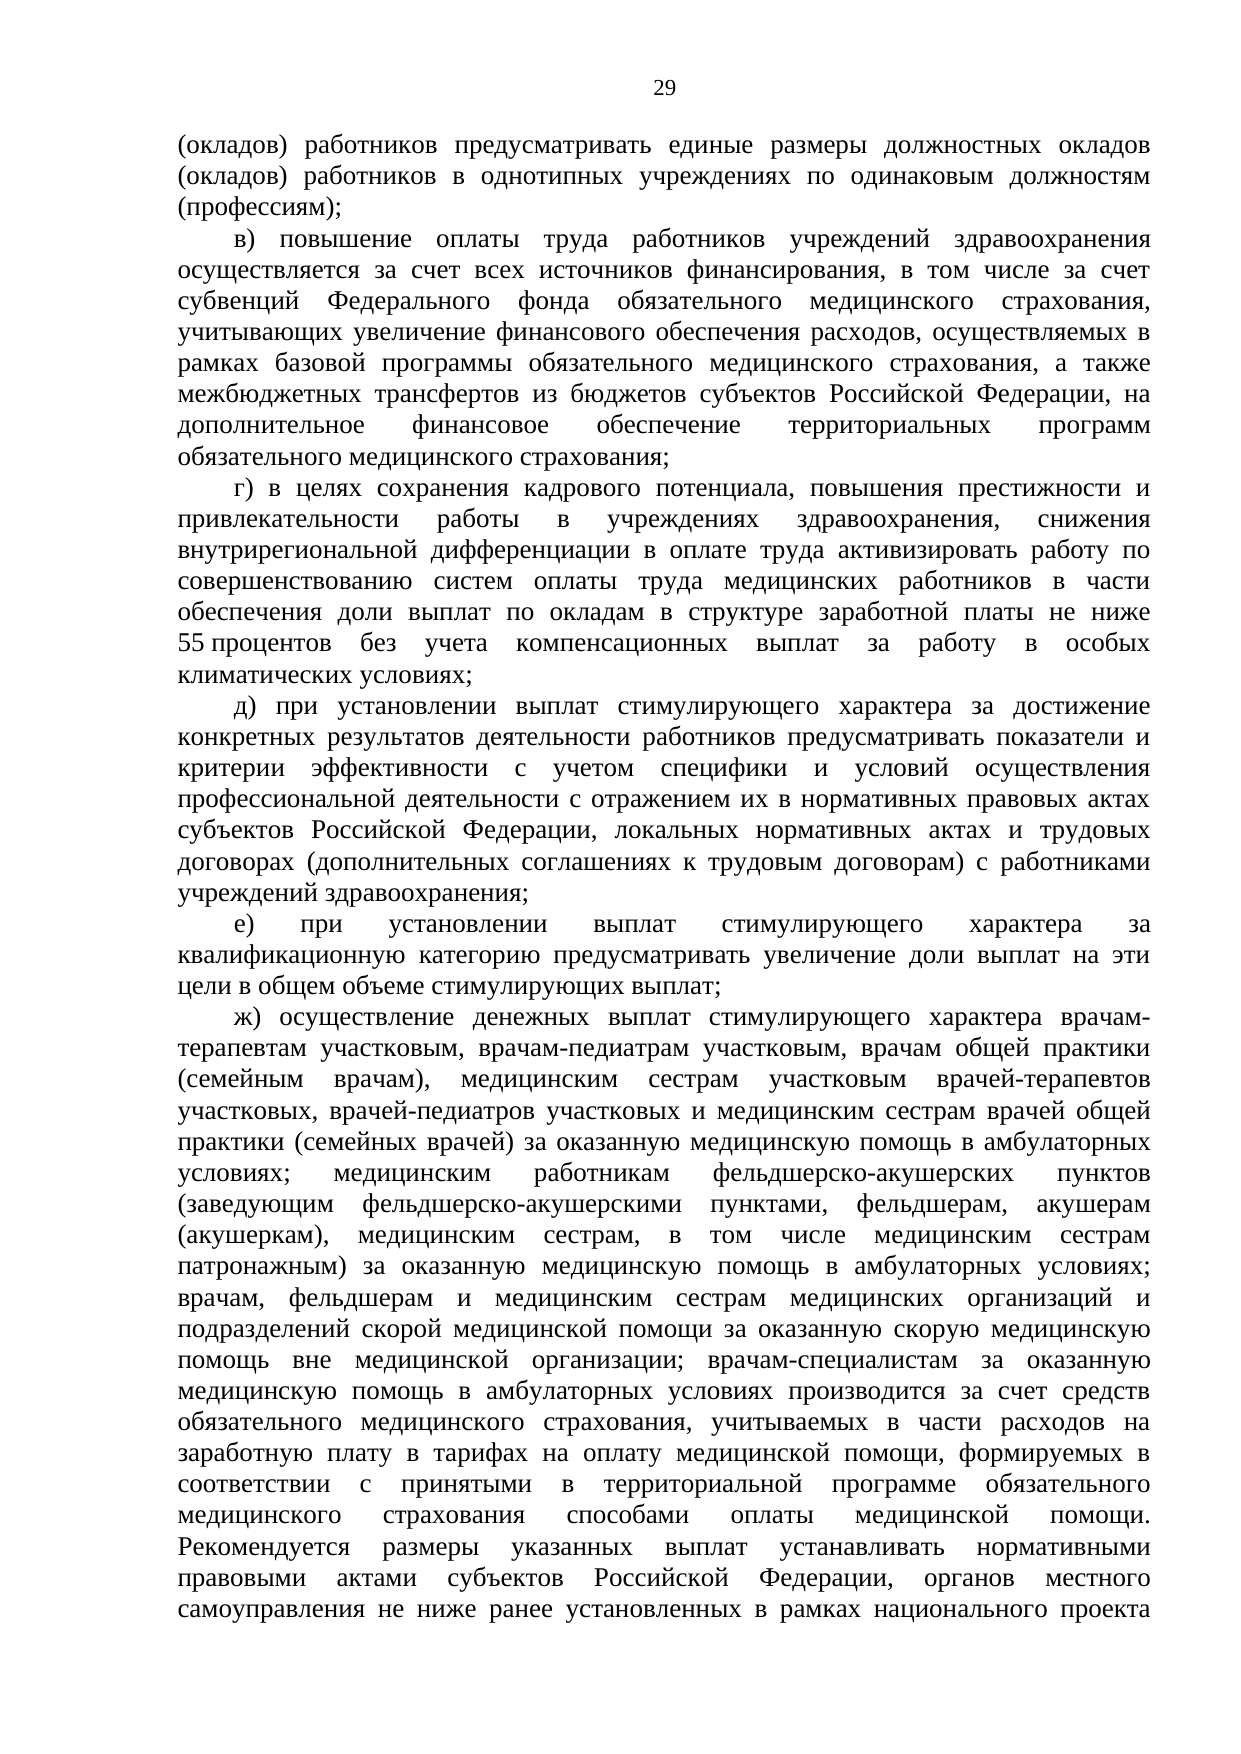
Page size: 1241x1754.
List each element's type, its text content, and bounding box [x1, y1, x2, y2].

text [177, 1000, 1152, 1623]
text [177, 128, 1152, 222]
text е) при установлении выплат стимулирующего характера за квалификационную категорию предусматривать увеличение доли выплат на эти цели в общем объеме стимулирующих выплат; [177, 907, 1152, 1000]
text г) в целях сохранения кадрового потенциала, повышения престижности и привлекательности работы в учреждениях здравоохранения, снижения внутрирегиональной дифференциации в оплате труда активизировать работу по совершенствованию систем оплаты труда медицинских работников в части обеспечения доли выплат по окладам в структуре заработной платы не ниже 55 процентов без учета компенсационных выплат за работу в особых климатических условиях; [177, 471, 1152, 689]
text в) повышение оплаты труда работников учреждений здравоохранения осуществляется за счет всех источников финансирования, в том числе за счет субвенций Федерального фонда обязательного медицинского страхования, учитывающих увеличение финансового обеспечения расходов, осуществляемых в рамках базовой программы обязательного медицинского страхования, а также межбюджетных трансфертов из бюджетов субъектов Российской Федерации, на дополнительное финансовое обеспечение территориальных программ обязательного медицинского страхования; [177, 222, 1152, 471]
text д) при установлении выплат стимулирующего характера за достижение конкретных результатов деятельности работников предусматривать показатели и критерии эффективности с учетом специфики и условий осуществления профессиональной деятельности с отражением их в нормативных правовых актах субъектов Российской Федерации, локальных нормативных актах и трудовых договорах (дополнительных соглашениях к трудовым договорам) с работниками учреждений здравоохранения; [177, 689, 1152, 907]
